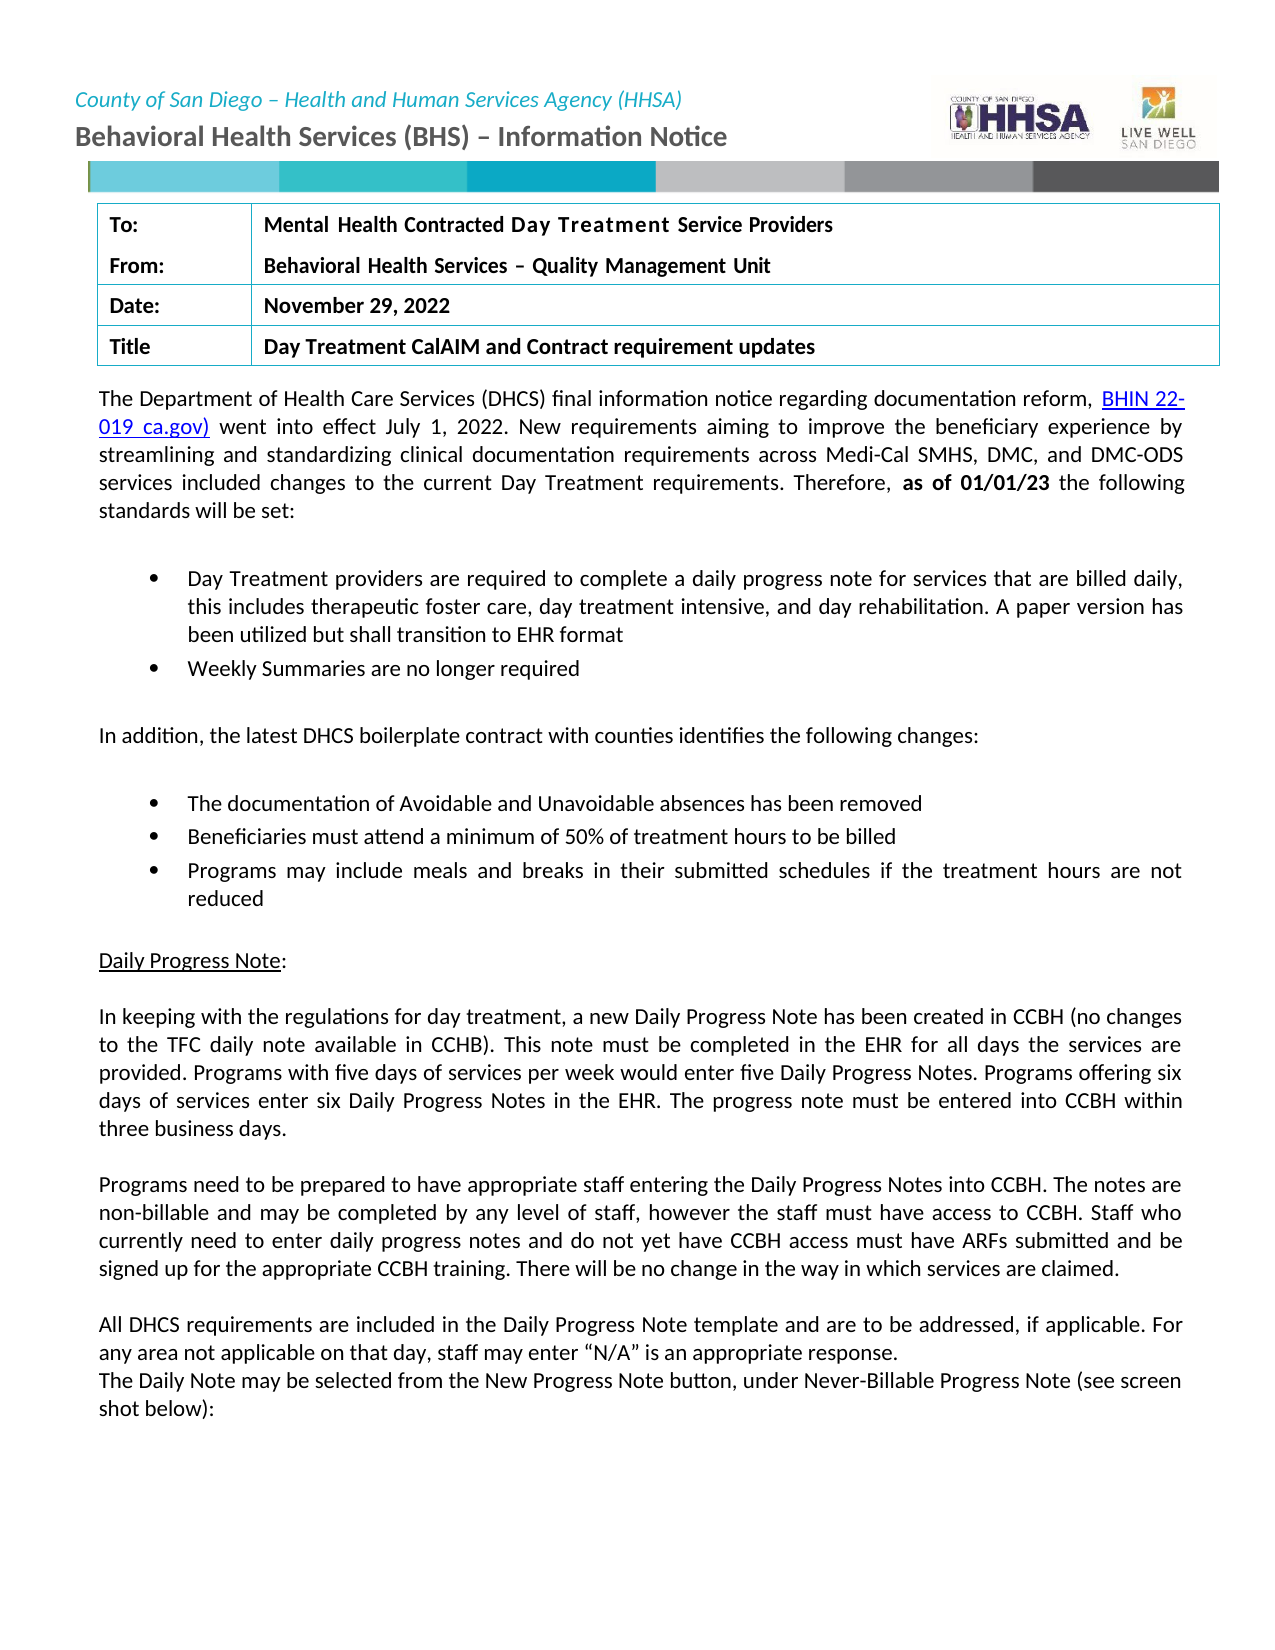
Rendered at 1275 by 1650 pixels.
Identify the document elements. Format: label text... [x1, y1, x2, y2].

table_cell Title [98, 326, 251, 365]
picture [931, 75, 1217, 158]
text The Department of Health Care Services (DHCS) final information notice regarding documentation reform, BHIN 22-019 ca.gov) went into effect July 1, 2022. New requirements aiming to improve the beneficiary experience by streamlining and standardizing clinical documentation requirements across Medi-Cal SMHS, DMC, and DMC-ODS services included changes to the current Day Treatment requirements. Therefore, as of 01/01/23 the following standards will be set: [98, 384, 1185, 524]
picture [88, 161, 1219, 203]
text In addition, the latest DHCS boilerplate contract with counties identifies the following changes: [98, 721, 1185, 749]
text Programs need to be prepared to have appropriate staff entering the Daily Progress Notes into CCBH. The notes are non-billable and may be completed by any level of staff, however the staff must have access to CCBH. Staff who currently need to enter daily progress notes and do not yet have CCBH access must have ARFs submitted and be signed up for the appropriate CCBH training. There will be no change in the way in which services are claimed. [98, 1170, 1185, 1282]
table_cell November 29, 2022 [252, 285, 1219, 324]
list Day Treatment providers are required to complete a daily progress note for services that are billed daily, this includes therapeutic foster care, day treatment intensive, and day rehabilitation. A paper version has been utilized but shall transition to EHR format [150, 564, 1185, 648]
table_header Mental Health Contracted Day Treatment Service Providers Behavioral Health Services – Quality Management Unit [252, 204, 1219, 284]
text In keeping with the regulations for day treatment, a new Daily Progress Note has been created in CCBH (no changes to the TFC daily note available in CCHB). This note must be completed in the EHR for all days the services are provided. Programs with five days of services per week would enter five Daily Progress Notes. Programs offering six days of services enter six Daily Progress Notes in the EHR. The progress note must be entered into CCBH within three business days. [98, 1002, 1185, 1142]
table_header To: From: [98, 204, 251, 284]
list Beneficiaries must attend a minimum of 50% of treatment hours to be billed [150, 822, 1185, 851]
text All DHCS requirements are included in the Daily Progress Note template and are to be addressed, if applicable. For any area not applicable on that day, staff may enter “N/A” is an appropriate response. [98, 1310, 1185, 1366]
text The Daily Note may be selected from the New Progress Note button, under Never-Billable Progress Note (see screen shot below): [98, 1366, 1185, 1422]
list Programs may include meals and breaks in their submitted schedules if the treatment hours are not reduced [150, 856, 1185, 912]
list The documentation of Avoidable and Unavoidable absences has been removed [150, 789, 1185, 817]
table_cell Day Treatment CalAIM and Contract requirement updates [252, 326, 1219, 365]
text Daily Progress Note: [98, 946, 1185, 974]
list Weekly Summaries are no longer required [150, 654, 1185, 682]
table_cell Date: [98, 285, 251, 324]
